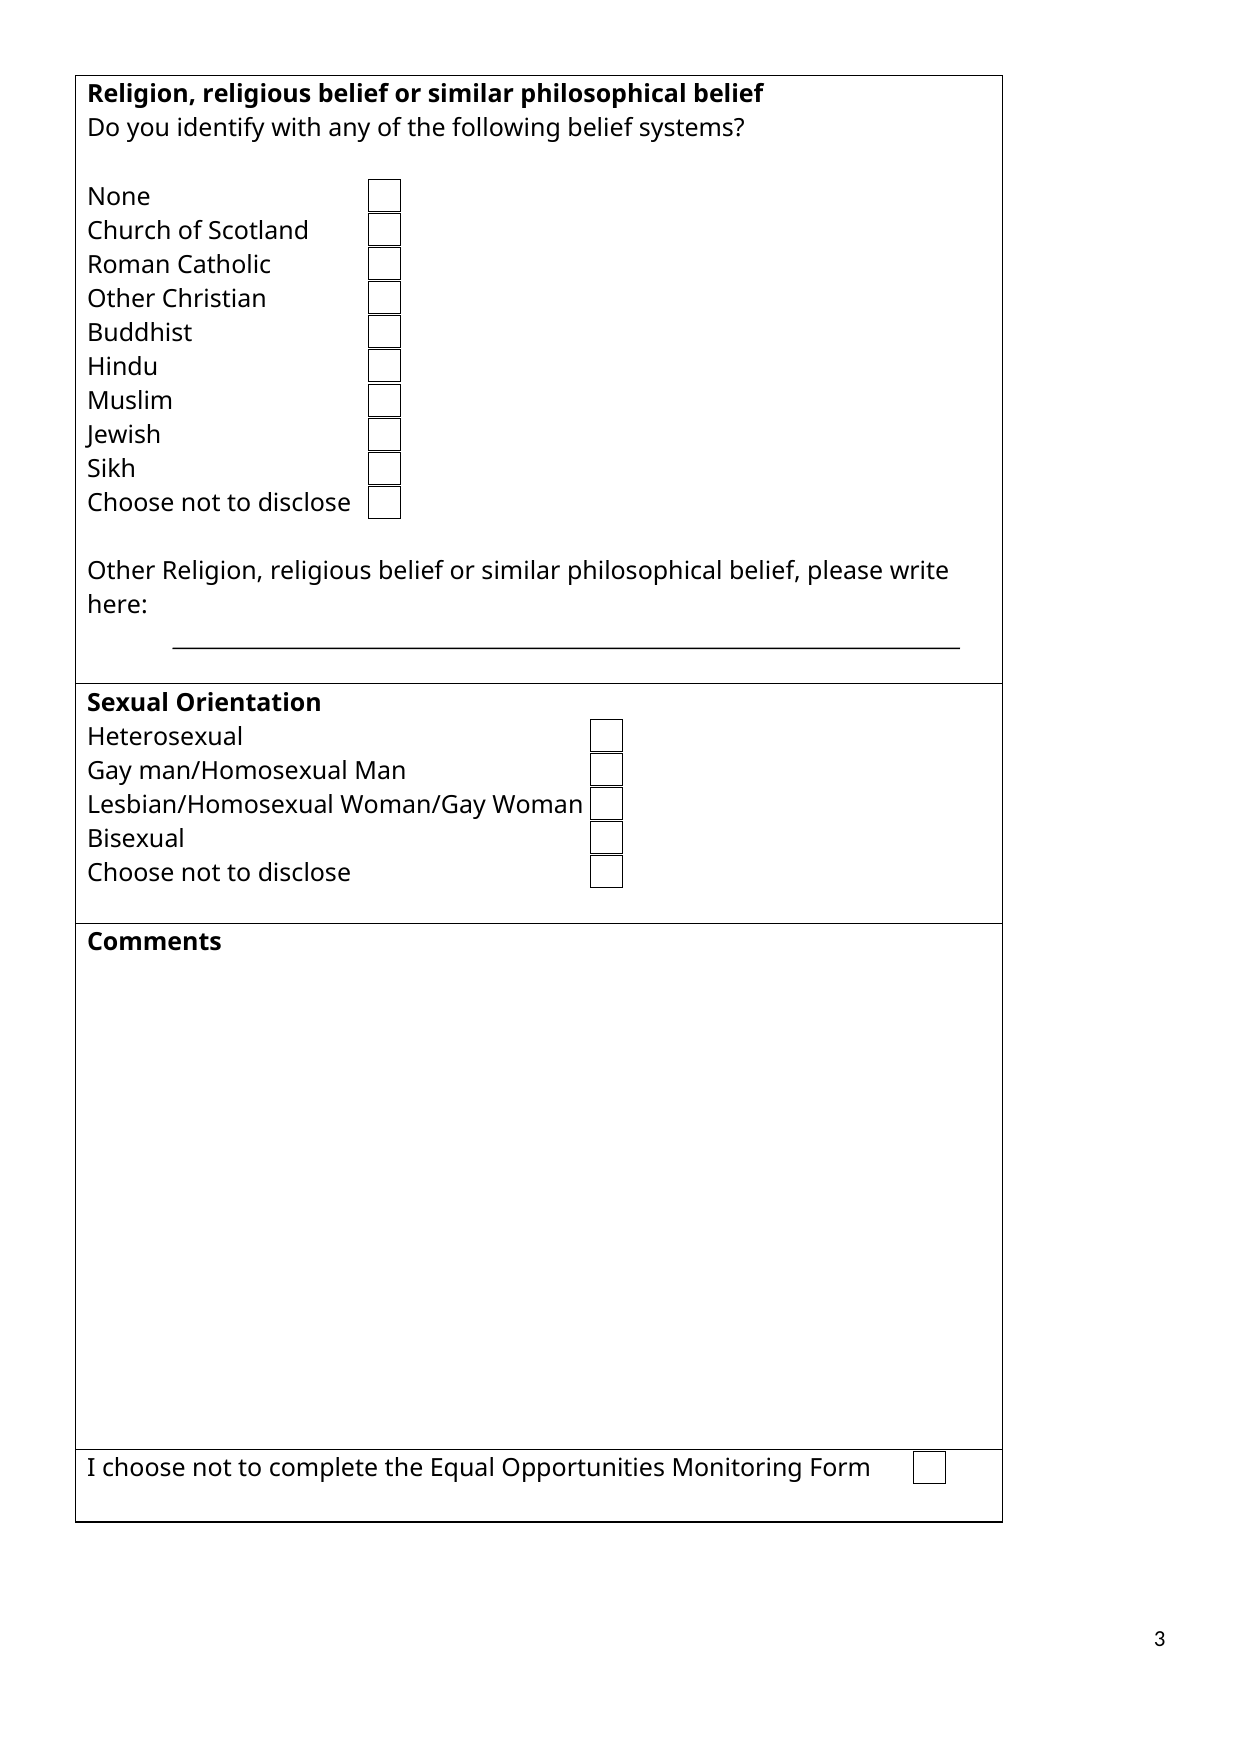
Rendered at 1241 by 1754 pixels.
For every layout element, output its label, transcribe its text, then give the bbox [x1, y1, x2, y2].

table_cell I choose not to complete the Equal Opportunities Monitoring Form [76, 1450, 1002, 1521]
table_cell Comments [76, 924, 1002, 1449]
table_cell Sexual Orientation Heterosexual Gay man/Homosexual Man Lesbian/Homosexual Woman/Gay Woman Bisexual Choose not to disclose [76, 684, 1002, 923]
table_cell Religion, religious belief or similar philosophical belief Do you identify with any of the following belief systems? None Church of Scotland Roman Catholic Other Christian Buddhist Hindu Muslim Jewish Sikh Choose not to disclose Other Religion, religious belief or similar philosophical belief, please write here: [76, 76, 1002, 683]
